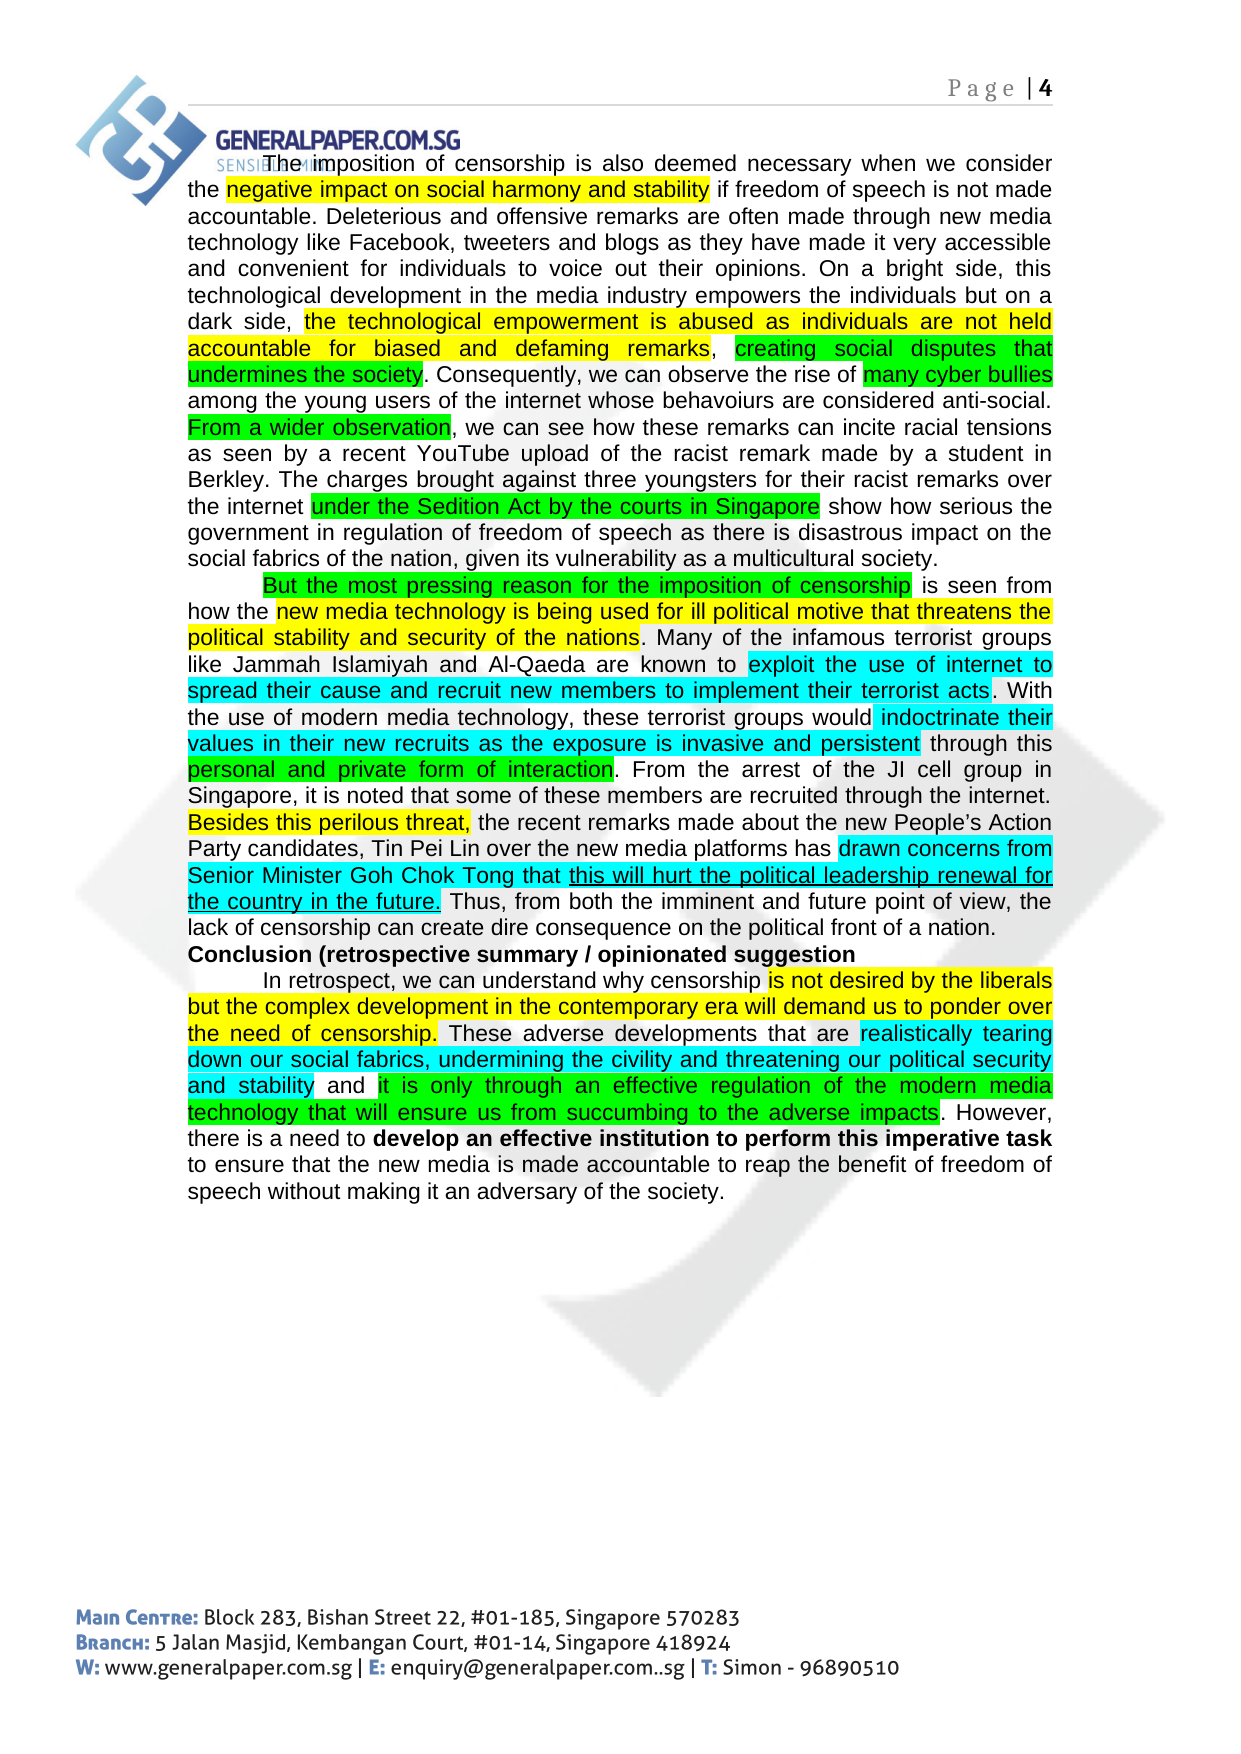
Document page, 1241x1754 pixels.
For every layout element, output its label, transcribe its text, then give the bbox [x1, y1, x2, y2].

text Conclusion (retrospective summary / opinionated suggestion [187, 941, 1053, 967]
text But the most pressing reason for the imposition of censorship is seen from how the new media technology is being used for ill political motive that threatens the political stability and security of the nations. Many of the infamous terrorist groups like Jammah Islamiyah and Al-Qaeda are known to exploit the use of internet to spread their cause and recruit new members to implement their terrorist acts. With the use of modern media technology, these terrorist groups would indoctrinate their values in their new recruits as the exposure is invasive and persistent through this personal and private form of interaction. From the arrest of the JI cell group in Singapore, it is noted that some of these members are recruited through the internet. Besides this perilous threat, the recent remarks made about the new People’s Action Party candidates, Tin Pei Lin over the new media platforms has drawn concerns from Senior Minister Goh Chok Tong that this will hurt the political leadership renewal for the country in the future. Thus, from both the imminent and future point of view, the lack of censorship can create dire consequence on the political front of a nation. [187, 572, 1053, 739]
text But the most pressing reason for the imposition of censorship is seen from how the new media technology is being used for ill political motive that threatens the political stability and security of the nations. Many of the infamous terrorist groups like Jammah Islamiyah and Al-Qaeda are known to exploit the use of internet to spread their cause and recruit new members to implement their terrorist acts. With the use of modern media technology, these terrorist groups would indoctrinate their values in their new recruits as the exposure is invasive and persistent through this personal and private form of interaction. From the arrest of the JI cell group in Singapore, it is noted that some of these members are recruited through the internet. Besides this perilous threat, the recent remarks made about the new People’s Action Party candidates, Tin Pei Lin over the new media platforms has drawn concerns from Senior Minister Goh Chok Tong that this will hurt the political leadership renewal for the country in the future. Thus, from both the imminent and future point of view, the lack of censorship can create dire consequence on the political front of a nation. [187, 730, 1053, 897]
text In retrospect, we can understand why censorship is not desired by the liberals but the complex development in the contemporary era will demand us to ponder over the need of censorship. These adverse developments that are realistically tearing down our social fabrics, undermining the civility and threatening our political security and stability and it is only through an effective regulation of the modern media technology that will ensure us from succumbing to the adverse impacts. However, there is a need to develop an effective institution to perform this imperative task to ensure that the new media is made accountable to reap the benefit of freedom of speech without making it an adversary of the society. [187, 1099, 1053, 1204]
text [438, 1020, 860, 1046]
picture [0, 0, 1241, 1754]
text The imposition of censorship is also deemed necessary when we consider the negative impact on social harmony and stability if freedom of speech is not made accountable. Deleterious and offensive remarks are often made through new media technology like Facebook, tweeters and blogs as they have made it very accessible and convenient for individuals to voice out their opinions. On a bright side, this technological development in the media industry empowers the individuals but on a dark side, the technological empowerment is abused as individuals are not held accountable for biased and defaming remarks, creating social disputes that undermines the society. Consequently, we can observe the rise of many cyber bullies among the young users of the internet whose behavoiurs are considered anti-social. From a wider observation, we can see how these remarks can incite racial tensions as seen by a recent YouTube upload of the racist remark made by a student in Berkley. The charges brought against three youngsters for their racist remarks over the internet under the Sedition Act by the courts in Singapore show how serious the government in regulation of freedom of speech as there is disastrous impact on the social fabrics of the nation, given its vulnerability as a multicultural society. [187, 150, 1053, 572]
text In retrospect, we can understand why censorship is not desired by the liberals but the complex development in the contemporary era will demand us to ponder over the need of censorship. These adverse developments that are realistically tearing down our social fabrics, undermining the civility and threatening our political security and stability and it is only through an effective regulation of the modern media technology that will ensure us from succumbing to the adverse impacts. However, there is a need to develop an effective institution to perform this imperative task to ensure that the new media is made accountable to reap the benefit of freedom of speech without making it an adversary of the society. [187, 1030, 1053, 1108]
